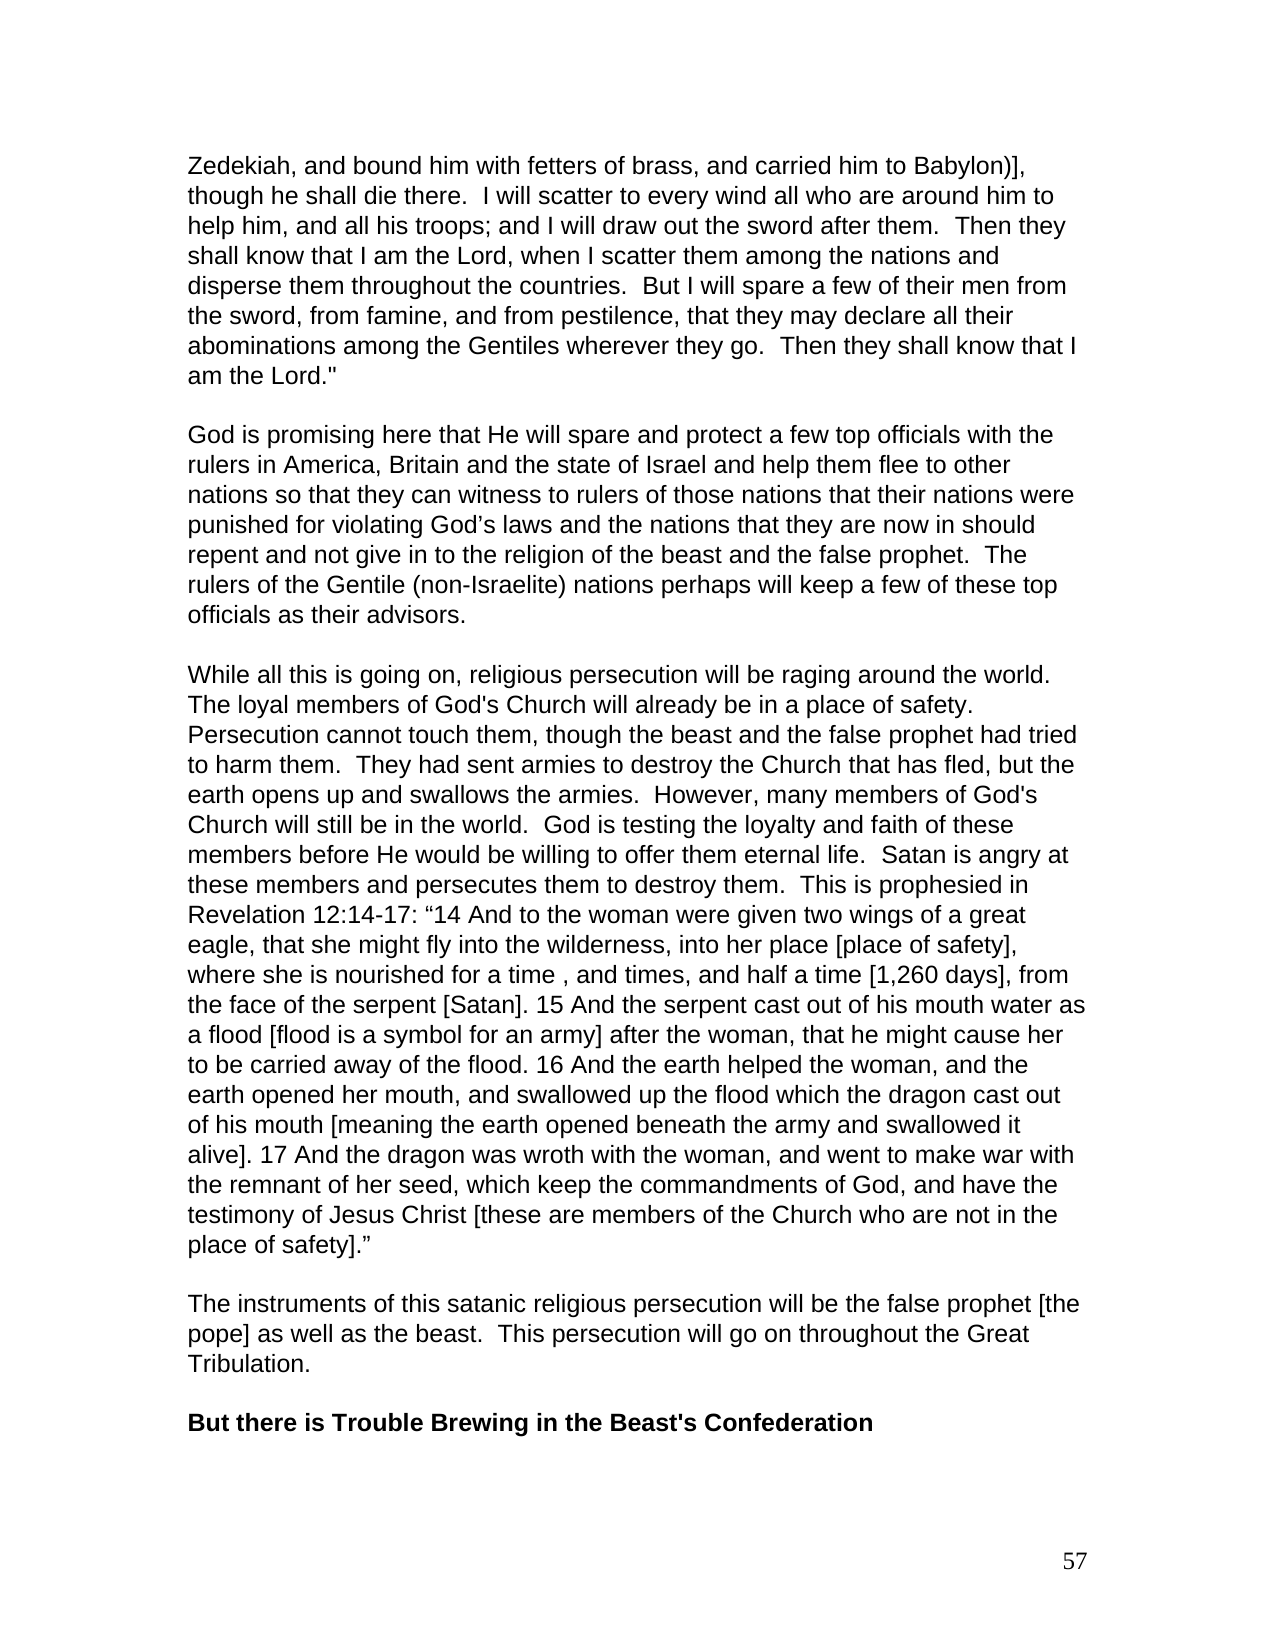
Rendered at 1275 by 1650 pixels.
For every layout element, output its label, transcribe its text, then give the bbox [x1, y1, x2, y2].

text God is promising here that He will spare and protect a few top officials with the rulers in America, Britain and the state of Israel and help them flee to other nations so that they can witness to rulers of those nations that their nations were punished for violating God’s laws and the nations that they are now in should repent and not give in to the religion of the beast and the false prophet. The rulers of the Gentile (non-Israelite) nations perhaps will keep a few of these top officials as their advisors. [187, 419, 1087, 629]
text The instruments of this satanic religious persecution will be the false prophet [the pope] as well as the beast. This persecution will go on throughout the Great Tribulation. [187, 1287, 1087, 1377]
text While all this is going on, religious persecution will be raging around the world. The loyal members of God's Church will already be in a place of safety. Persecution cannot touch them, though the beast and the false prophet had tried to harm them. They had sent armies to destroy the Church that has fled, but the earth opens up and swallows the armies. However, many members of God's Church will still be in the world. God is testing the loyalty and faith of these members before He would be willing to offer them eternal life. Satan is angry at these members and persecutes them to destroy them. This is prophesied in Revelation 12:14-17: “14 And to the woman were given two wings of a great eagle, that she might fly into the wilderness, into her place [place of safety], where she is nourished for a time , and times, and half a time [1,260 days], from the face of the serpent [Satan]. 15 And the serpent cast out of his mouth water as a flood [flood is a symbol for an army] after the woman, that he might cause her to be carried away of the flood. 16 And the earth helped the woman, and the earth opened her mouth, and swallowed up the flood which the dragon cast out of his mouth [meaning the earth opened beneath the army and swallowed it alive]. 17 And the dragon was wroth with the woman, and went to make war with the remnant of her seed, which keep the commandments of God, and have the testimony of Jesus Christ [these are members of the Church who are not in the place of safety].” [187, 658, 1087, 1258]
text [187, 150, 1087, 390]
text But there is Trouble Brewing in the Beast's Confederation [187, 1407, 1087, 1437]
